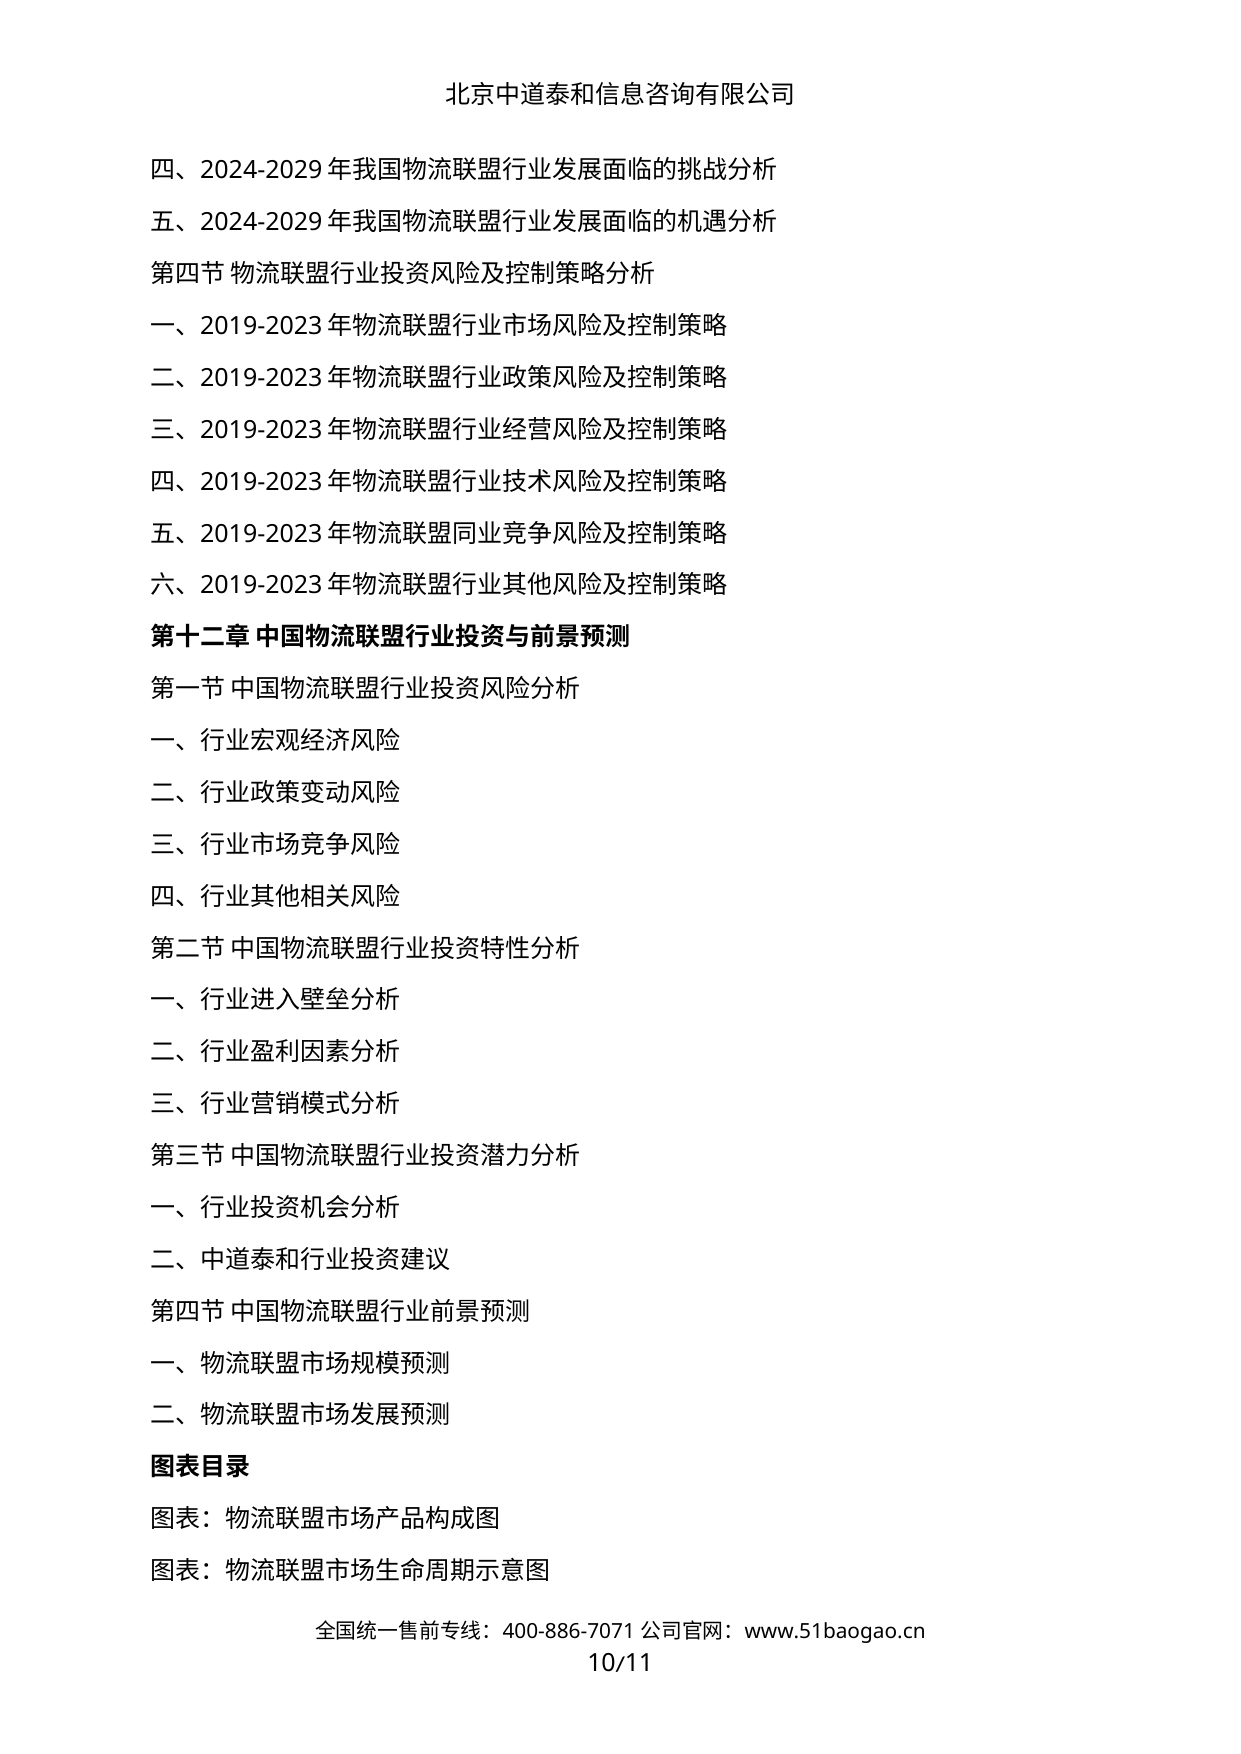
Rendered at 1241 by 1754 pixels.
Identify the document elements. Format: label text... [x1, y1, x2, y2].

text 五、2019-2023年物流联盟同业竞争风险及控制策略 [150, 513, 1090, 549]
text 第四节 中国物流联盟行业前景预测 [150, 1291, 1090, 1327]
text 一、行业宏观经济风险 [150, 721, 1090, 757]
text 二、行业盈利因素分析 [150, 1032, 1090, 1068]
text 六、2019-2023年物流联盟行业其他风险及控制策略 [150, 565, 1090, 601]
text 五、2024-2029年我国物流联盟行业发展面临的机遇分析 [150, 202, 1090, 238]
text 三、行业市场竞争风险 [150, 824, 1090, 861]
text 四、行业其他相关风险 [150, 876, 1090, 912]
text 图表：物流联盟市场产品构成图 [150, 1499, 1090, 1535]
text 二、物流联盟市场发展预测 [150, 1395, 1090, 1431]
text 一、行业投资机会分析 [150, 1187, 1090, 1224]
text 图表目录 [150, 1447, 1090, 1483]
text 一、行业进入壁垒分析 [150, 980, 1090, 1016]
text 三、2019-2023年物流联盟行业经营风险及控制策略 [150, 409, 1090, 446]
text 三、行业营销模式分析 [150, 1084, 1090, 1120]
text 二、2019-2023年物流联盟行业政策风险及控制策略 [150, 357, 1090, 394]
text 图表：物流联盟市场生命周期示意图 [150, 1551, 1090, 1587]
text 四、2019-2023年物流联盟行业技术风险及控制策略 [150, 461, 1090, 497]
text 第二节 中国物流联盟行业投资特性分析 [150, 928, 1090, 964]
text 第三节 中国物流联盟行业投资潜力分析 [150, 1136, 1090, 1172]
text 第十二章 中国物流联盟行业投资与前景预测 [150, 617, 1090, 653]
text 二、中道泰和行业投资建议 [150, 1239, 1090, 1276]
text 一、物流联盟市场规模预测 [150, 1343, 1090, 1379]
text 一、2019-2023年物流联盟行业市场风险及控制策略 [150, 306, 1090, 342]
text 第一节 中国物流联盟行业投资风险分析 [150, 669, 1090, 705]
text 四、2024-2029年我国物流联盟行业发展面临的挑战分析 [150, 150, 1090, 186]
text 二、行业政策变动风险 [150, 772, 1090, 809]
text 第四节 物流联盟行业投资风险及控制策略分析 [150, 254, 1090, 290]
